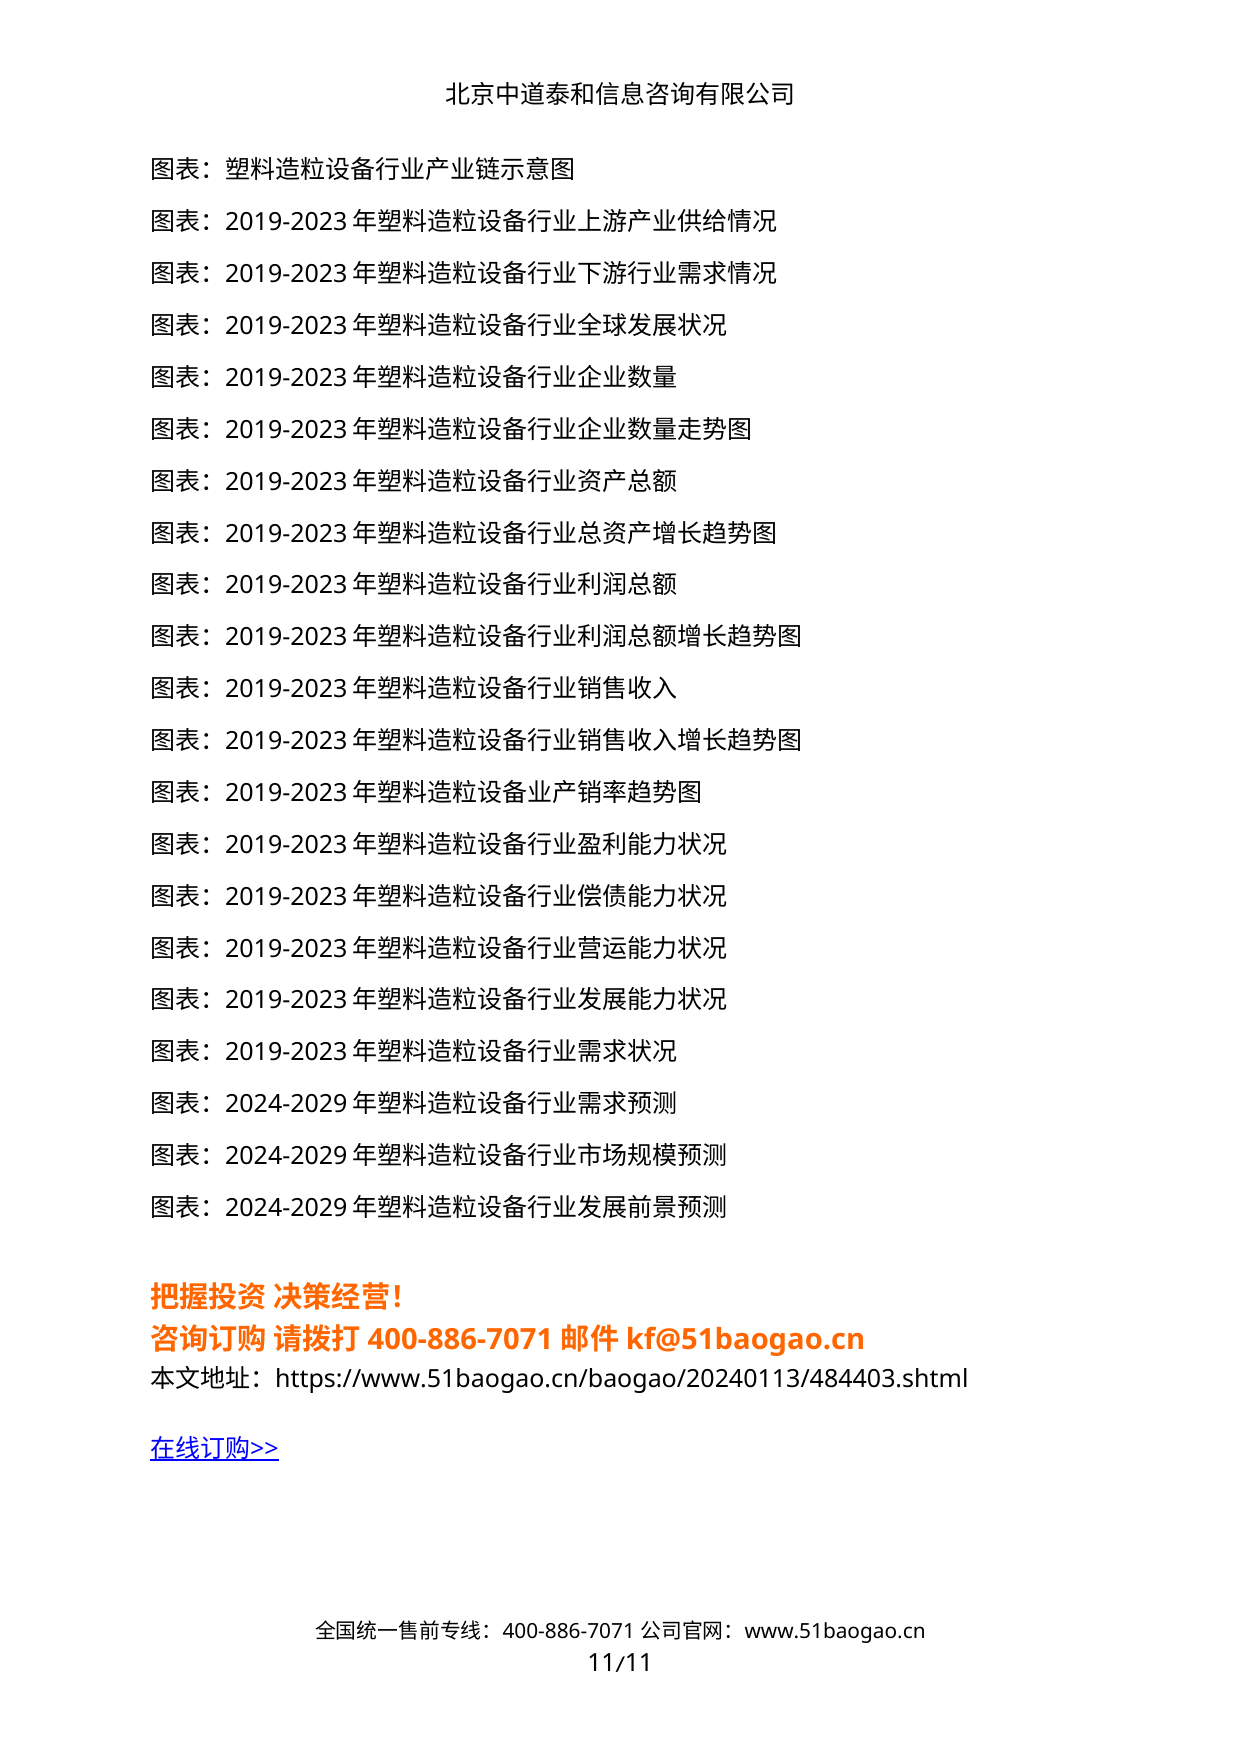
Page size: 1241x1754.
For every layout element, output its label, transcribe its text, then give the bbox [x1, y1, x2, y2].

text 图表：2019-2023年塑料造粒设备行业企业数量走势图 [150, 409, 1090, 446]
text 图表：2019-2023年塑料造粒设备行业利润总额 [150, 565, 1090, 601]
text 图表：2019-2023年塑料造粒设备行业营运能力状况 [150, 928, 1090, 964]
text 图表：2019-2023年塑料造粒设备行业销售收入 [150, 669, 1090, 705]
text 图表：2019-2023年塑料造粒设备行业下游行业需求情况 [150, 254, 1090, 290]
text 图表：2019-2023年塑料造粒设备行业需求状况 [150, 1032, 1090, 1068]
text 把握投资 决策经营！咨询订购 请拨打 400-886-7071 邮件 kf@51baogao.cn本文地址：https://www.51baogao.cn/baogao/20240113/484403.shtml [150, 1239, 1090, 1394]
text 图表：2019-2023年塑料造粒设备行业利润总额增长趋势图 [150, 617, 1090, 653]
text 图表：2019-2023年塑料造粒设备行业全球发展状况 [150, 306, 1090, 342]
text 图表：2019-2023年塑料造粒设备行业发展能力状况 [150, 980, 1090, 1016]
text 图表：2019-2023年塑料造粒设备行业盈利能力状况 [150, 824, 1090, 861]
text 图表：2019-2023年塑料造粒设备行业偿债能力状况 [150, 876, 1090, 912]
text 图表：2019-2023年塑料造粒设备行业企业数量 [150, 357, 1090, 394]
text 在线订购>> [150, 1394, 1090, 1465]
text 图表：2019-2023年塑料造粒设备行业总资产增长趋势图 [150, 513, 1090, 549]
text 图表：2019-2023年塑料造粒设备行业资产总额 [150, 461, 1090, 497]
text 图表：2019-2023年塑料造粒设备业产销率趋势图 [150, 772, 1090, 809]
text 图表：2019-2023年塑料造粒设备行业上游产业供给情况 [150, 202, 1090, 238]
text 图表：2024-2029年塑料造粒设备行业市场规模预测 [150, 1136, 1090, 1172]
text 图表：2019-2023年塑料造粒设备行业销售收入增长趋势图 [150, 721, 1090, 757]
text 图表：塑料造粒设备行业产业链示意图 [150, 150, 1090, 186]
text 图表：2024-2029年塑料造粒设备行业需求预测 [150, 1084, 1090, 1120]
text 图表：2024-2029年塑料造粒设备行业发展前景预测 [150, 1187, 1090, 1224]
